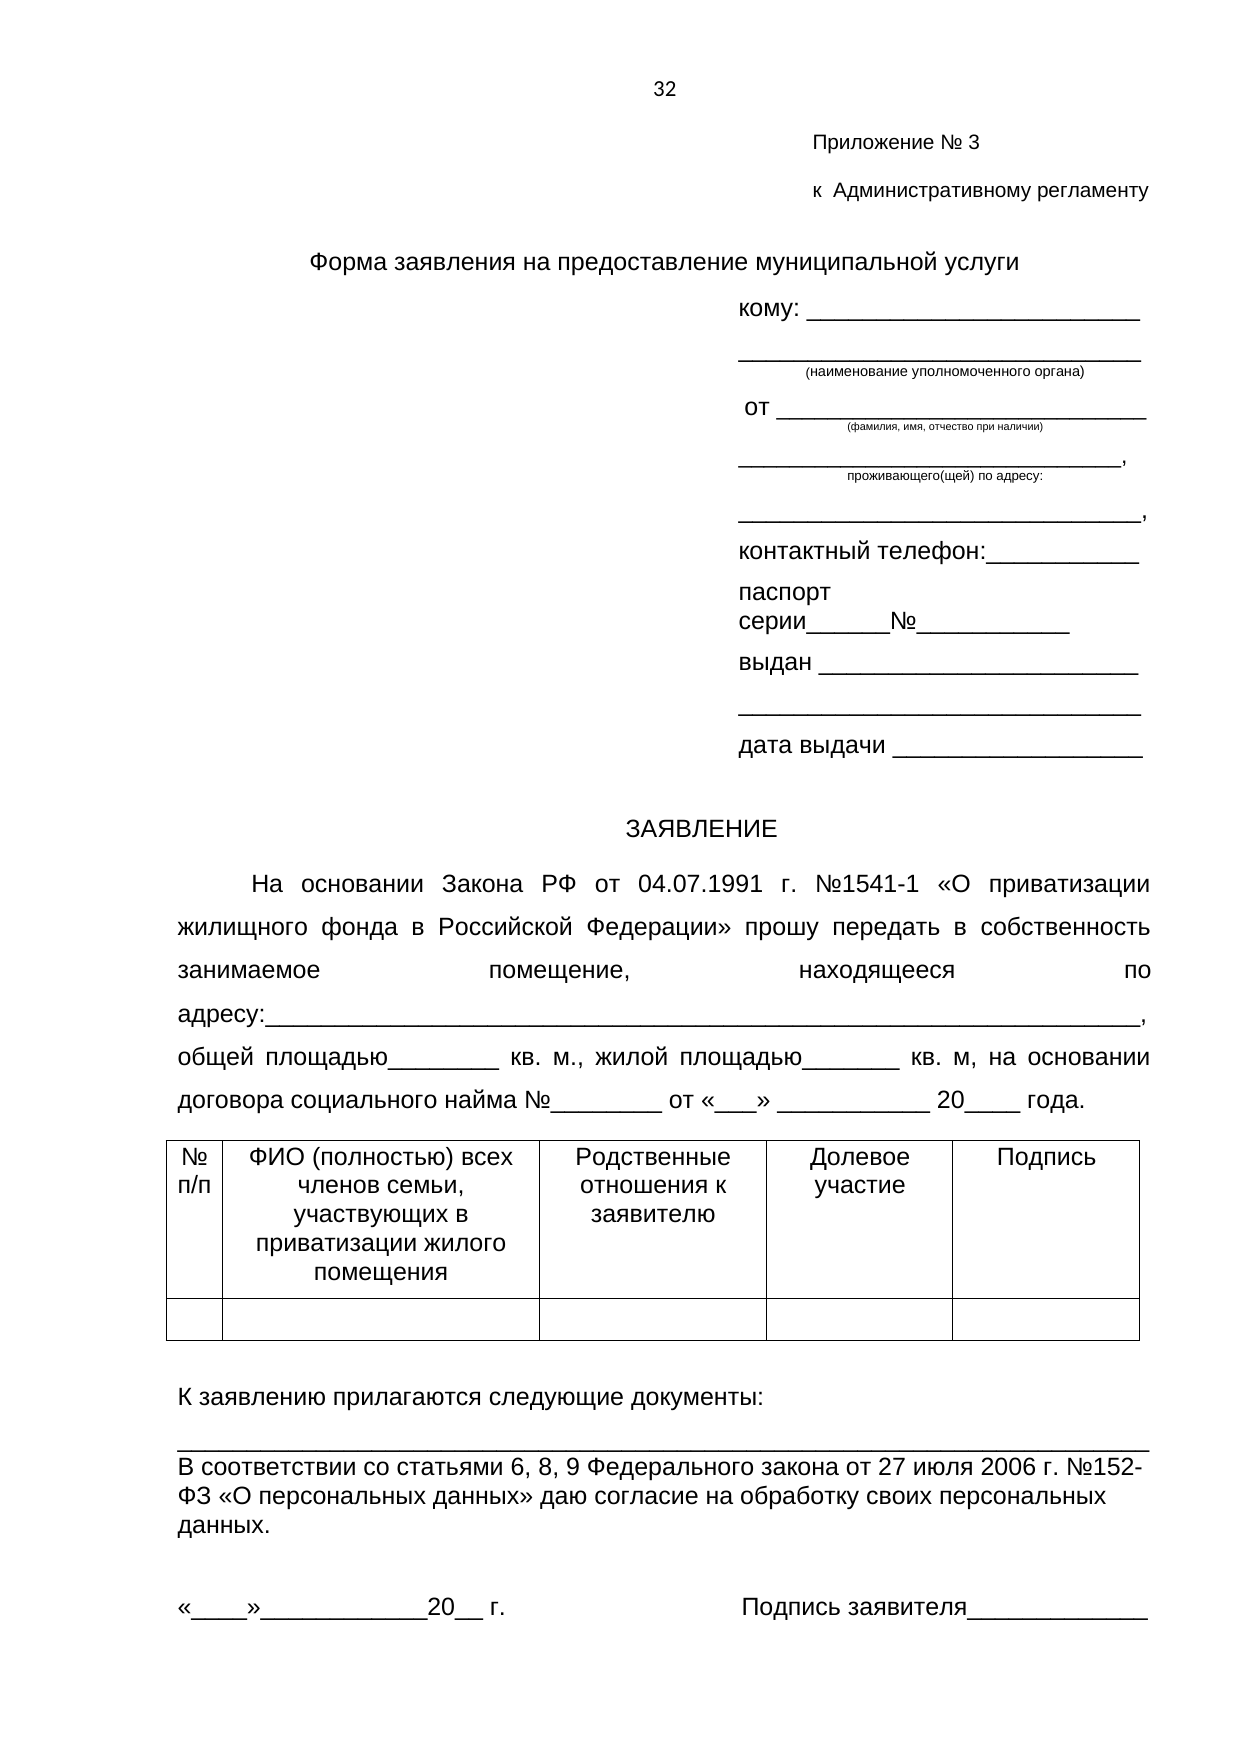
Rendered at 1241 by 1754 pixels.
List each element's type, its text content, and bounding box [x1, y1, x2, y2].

text от _____________________________ (фамилия, имя, отчество при наличии) [738, 392, 1152, 442]
text (наименование уполномоченного органа) [738, 363, 1152, 392]
text проживающего(щей) по адресу: [738, 468, 1152, 494]
text К заявлению прилагаются следующие документы: [177, 1382, 1152, 1411]
text кому: ________________________ [738, 293, 1152, 322]
text выдан _______________________ [738, 647, 1152, 676]
table_cell [767, 1299, 952, 1340]
text дата выдачи __________________ [738, 729, 1152, 758]
table_header Родственные отношения к заявителю [540, 1141, 766, 1298]
text ______________________________________________________________________В соответствии со статьями 6, 8, 9 Федерального закона от 27 июля 2006 г. №152-ФЗ «О персональных данных» даю согласие на обработку своих персональных данных. [177, 1423, 1152, 1538]
text На основании Закона РФ от 04.07.1991 г. №1541-1 «О приватизации жилищного фонда в Российской Федерации» прошу передать в собственность занимаемое помещение, находящееся по адресу:_______________________________________________________________, общей площадью________ кв. м., жилой площадью_______ кв. м, на основании договора социального найма №________ от «___» ___________ 20____ года. [177, 869, 1152, 1113]
text паспорт серии______№___________ [738, 577, 1152, 634]
text _____________________________, [738, 494, 1152, 523]
table_header № п/п [167, 1141, 222, 1298]
text контактный телефон:___________ [738, 536, 1152, 564]
table_header Подпись [953, 1141, 1139, 1298]
table_cell [223, 1299, 539, 1340]
text _____________________________ [738, 688, 1152, 717]
table_cell [167, 1299, 222, 1340]
table_header Долевое участие [767, 1141, 952, 1298]
text ______________________________, [738, 442, 1152, 468]
table_cell [953, 1299, 1139, 1340]
text Приложение № 3 [812, 130, 1152, 154]
text к Административному регламенту [812, 178, 1152, 202]
text _____________________________ [738, 334, 1152, 363]
text «____»____________20__ г. Подпись заявителя_____________ [177, 1592, 1152, 1621]
table_cell [540, 1299, 766, 1340]
table_header ФИО (полностью) всех членов семьи, участвующих в приватизации жилого помещения [223, 1141, 539, 1298]
text Форма заявления на предоставление муниципальной услуги [177, 247, 1152, 276]
text ЗАЯВЛЕНИЕ [177, 813, 1152, 842]
